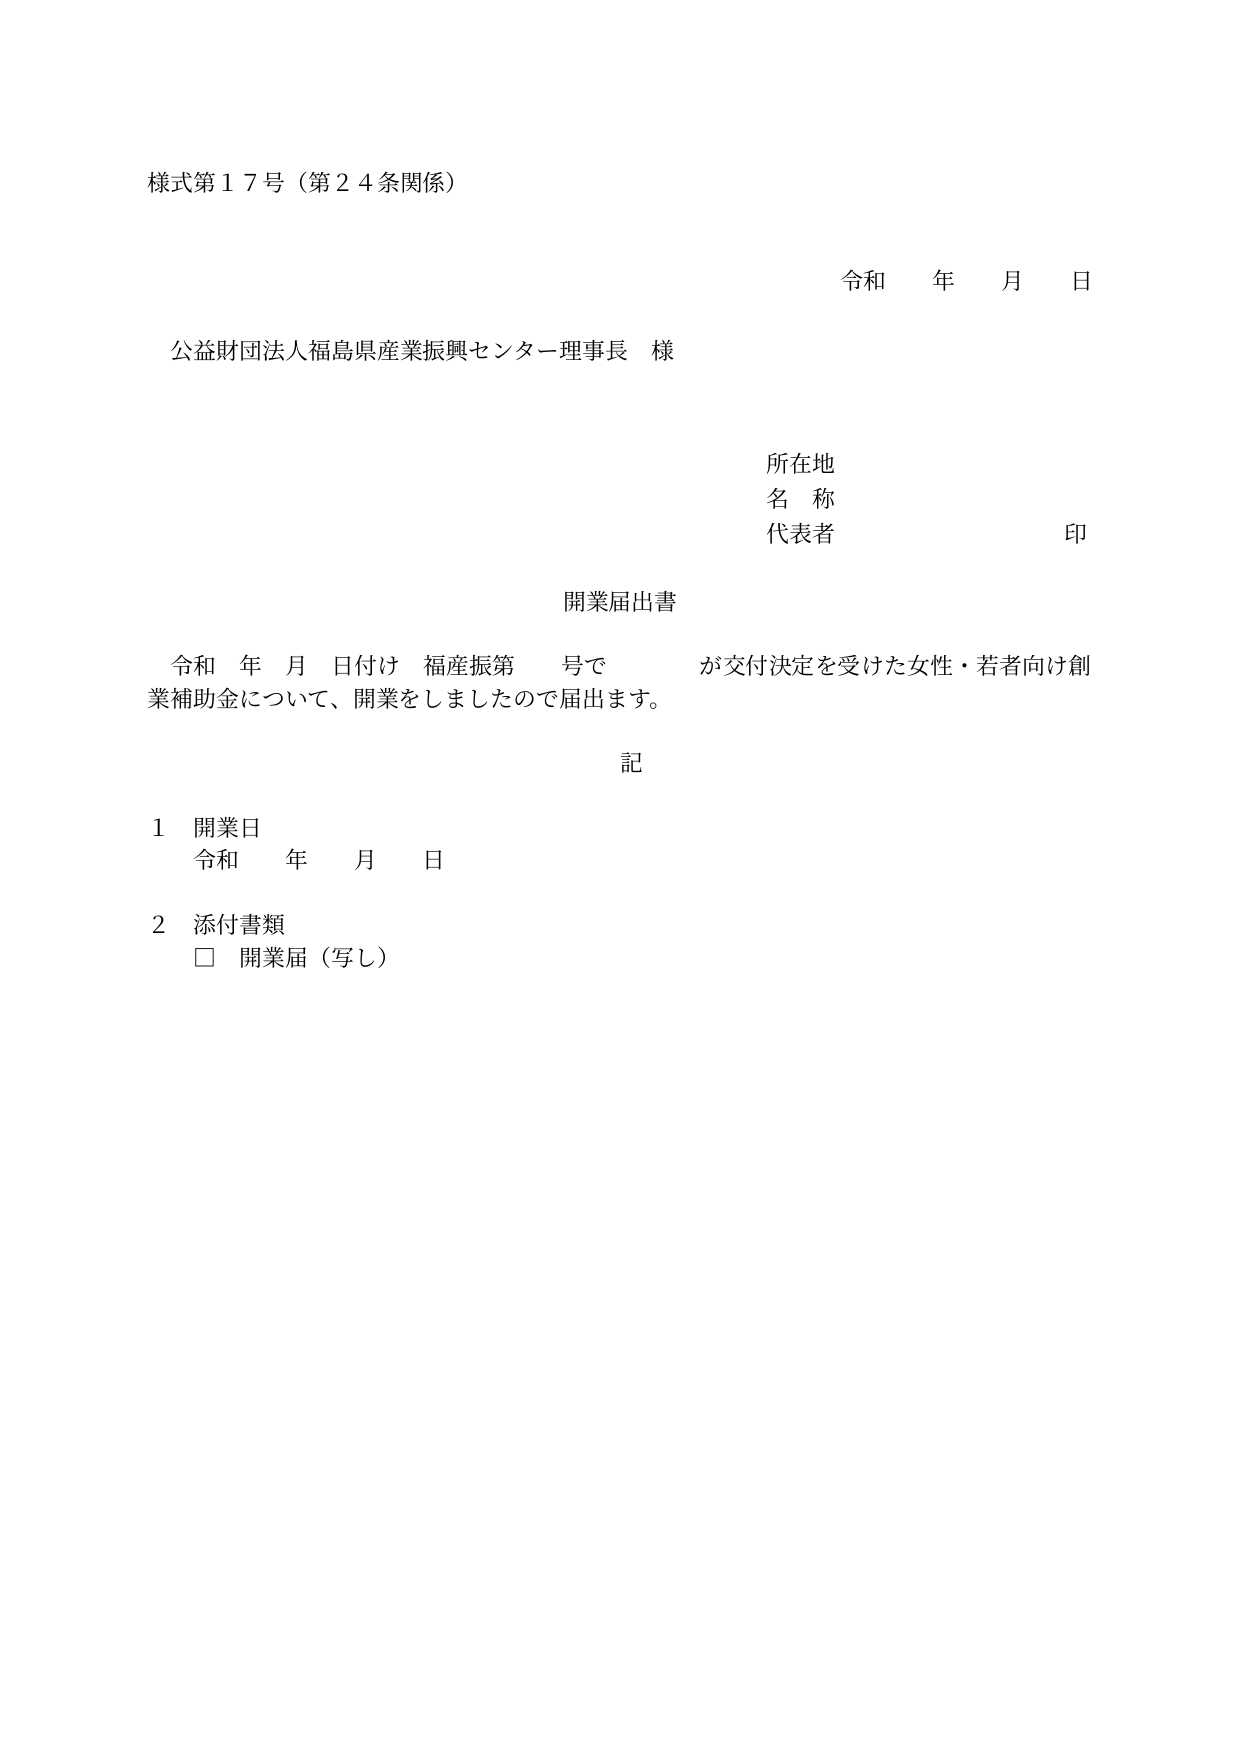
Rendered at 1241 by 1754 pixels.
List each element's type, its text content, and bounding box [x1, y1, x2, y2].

text 所在地 [148, 436, 989, 479]
text 記 [148, 746, 1092, 778]
text １ 開業日 [148, 810, 1092, 843]
text ２ 添付書類 [148, 907, 1092, 940]
text 令和 年 月 日 [148, 261, 1092, 296]
text □ 開業届（写し） [148, 940, 1092, 973]
text 公益財団法人福島県産業振興センター理事長 様 [148, 331, 1092, 366]
text 名 称 [148, 479, 1092, 514]
text 令和 年 月 日 [148, 843, 1092, 876]
text 代表者 印 [148, 514, 1092, 549]
text 令和 年 月 日付け 福産振第 号で が交付決定を受けた女性・若者向け創業補助金について、開業をしましたので届出ます。 [148, 648, 1092, 714]
text 開業届出書 [148, 584, 1092, 617]
text 様式第１７号（第２４条関係） [148, 165, 1092, 198]
